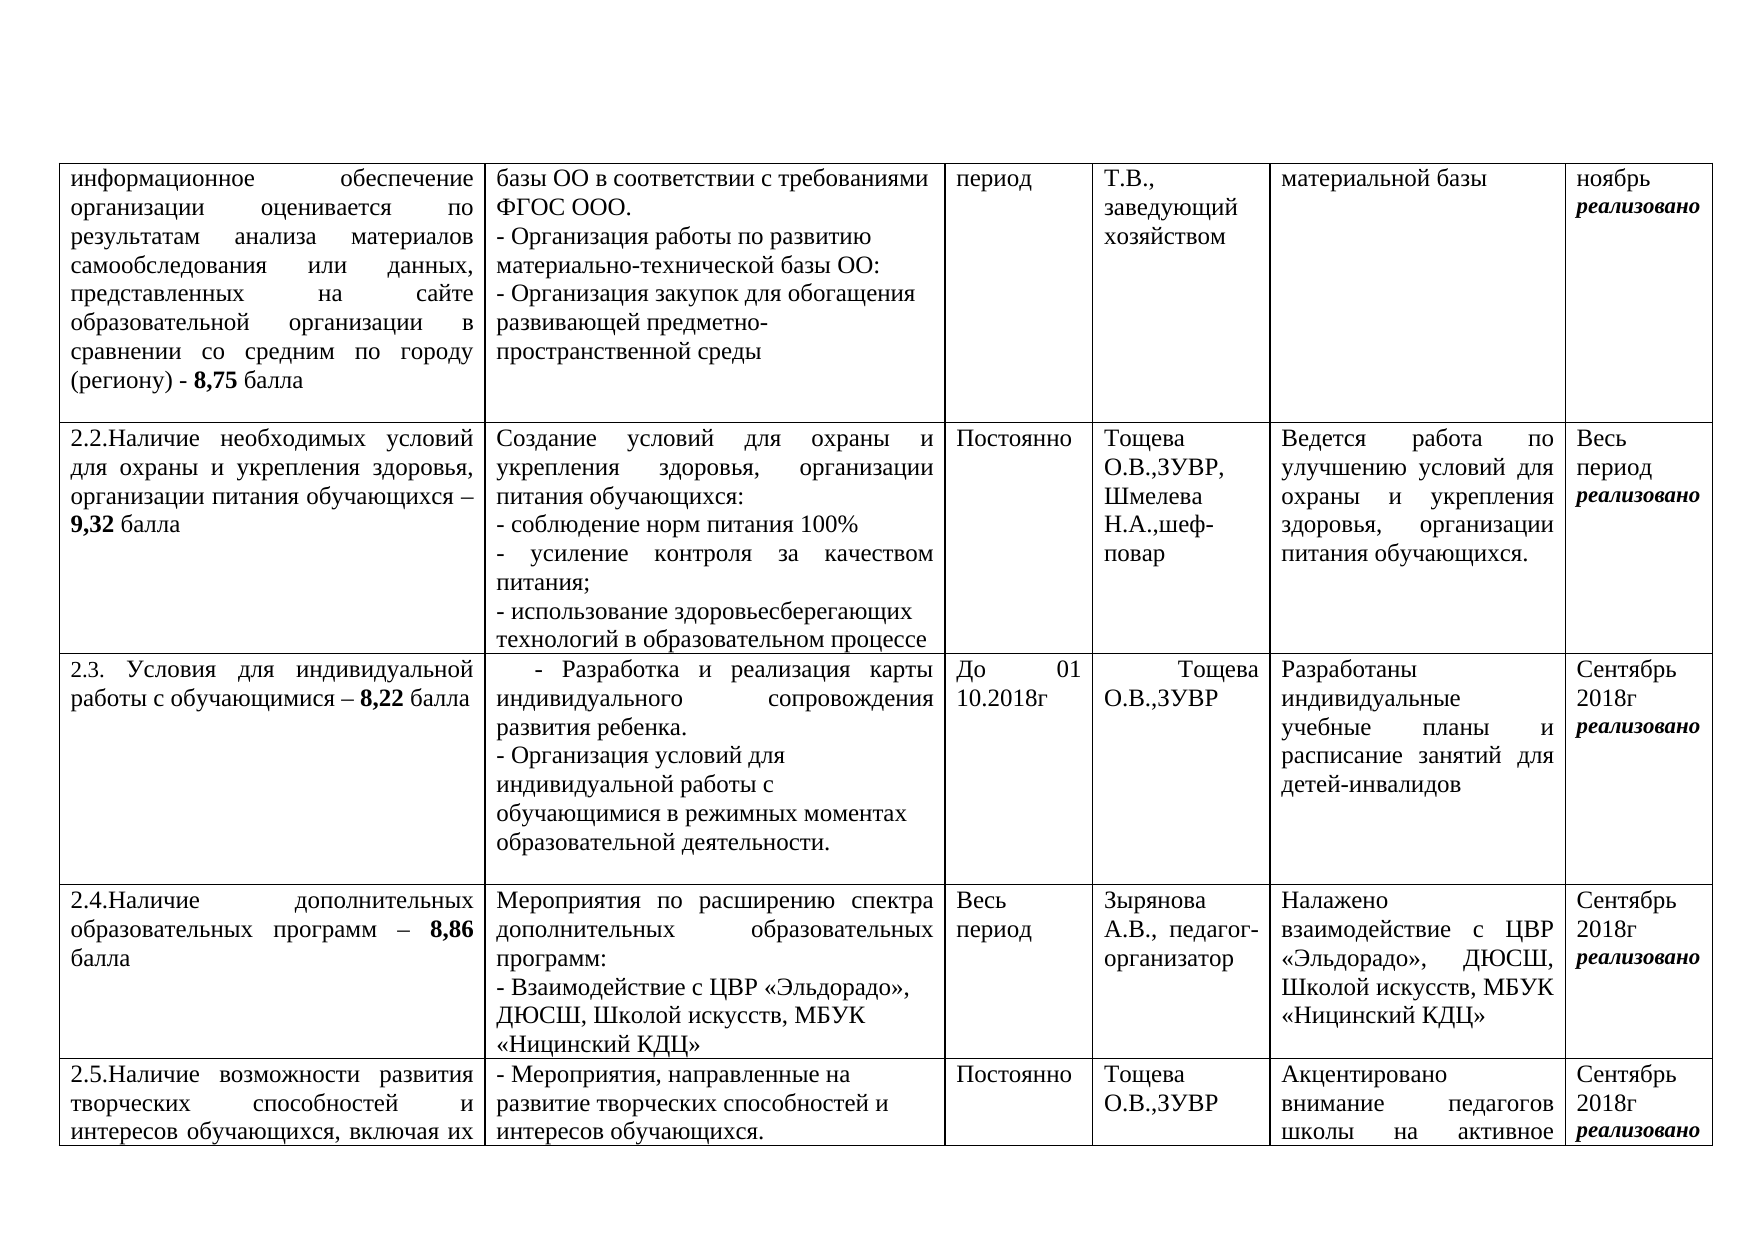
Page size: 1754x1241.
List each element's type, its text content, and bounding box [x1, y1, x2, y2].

table_cell Мероприятия по расширению спектра дополнительных образовательных программ: - Взаимодействие с ЦВР «Эльдорадо», ДЮСШ, Школой искусств, МБУК «Ницинский КДЦ» [486, 885, 944, 1058]
table_cell Постоянно [946, 423, 1092, 653]
table_cell До 01 10.2018г [946, 654, 1092, 884]
table_cell Налажено взаимодействие с ЦВР «Эльдорадо», ДЮСШ, Школой искусств, МБУК «Ницинский КДЦ» [1271, 885, 1565, 1058]
table_cell - Разработка и реализация карты индивидуального сопровождения развития ребенка. - Организация условий для индивидуальной работы с обучающимися в режимных моментах образовательной деятельности. [486, 654, 944, 884]
table_cell Создание условий для охраны и укрепления здоровья, организации питания обучающихся: - соблюдение норм питания 100% - усиление контроля за качеством питания; - использование здоровьесберегающих технологий в образовательном процессе [486, 423, 944, 653]
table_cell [60, 164, 484, 422]
table_cell Весь период [946, 885, 1092, 1058]
table_cell 2.4.Наличие дополнительных образовательных программ – 8,86 балла [60, 885, 484, 1058]
table_cell Тощева О.В.,ЗУВР, Шмелева Н.А.,шеф-повар [1093, 423, 1269, 653]
table_cell Разработаны индивидуальные учебные планы и расписание занятий для детей-инвалидов [1271, 654, 1565, 884]
table_cell 2.3. Условия для индивидуальной работы с обучающимися – 8,22 балла [60, 654, 484, 884]
table_cell Весь период реализовано [1566, 423, 1712, 653]
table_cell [1271, 1059, 1565, 1145]
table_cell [60, 1059, 484, 1145]
table_cell Ведется работа по улучшению условий для охраны и укрепления здоровья, организации питания обучающихся. [1271, 423, 1565, 653]
table_cell Весь период [946, 164, 1092, 422]
table_cell 2.2.Наличие необходимых условий для охраны и укрепления здоровья, организации питания обучающихся – 9,32 балла [60, 423, 484, 653]
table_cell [1566, 164, 1712, 422]
table_cell Сентябрь 2018г реализовано [1566, 885, 1712, 1058]
table_cell Тощева О.В.,ЗУВР [1093, 654, 1269, 884]
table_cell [486, 164, 944, 422]
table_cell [486, 1059, 944, 1145]
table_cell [1271, 164, 1565, 422]
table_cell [1566, 1059, 1712, 1145]
table_cell Тощева О.В.,ЗУВР [1093, 1059, 1269, 1145]
table_cell Постоянно [946, 1059, 1092, 1145]
table_cell Зырянова А.В., педагог- организатор [1093, 885, 1269, 1058]
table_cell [1093, 164, 1269, 422]
table_cell Сентябрь 2018г реализовано [1566, 654, 1712, 884]
